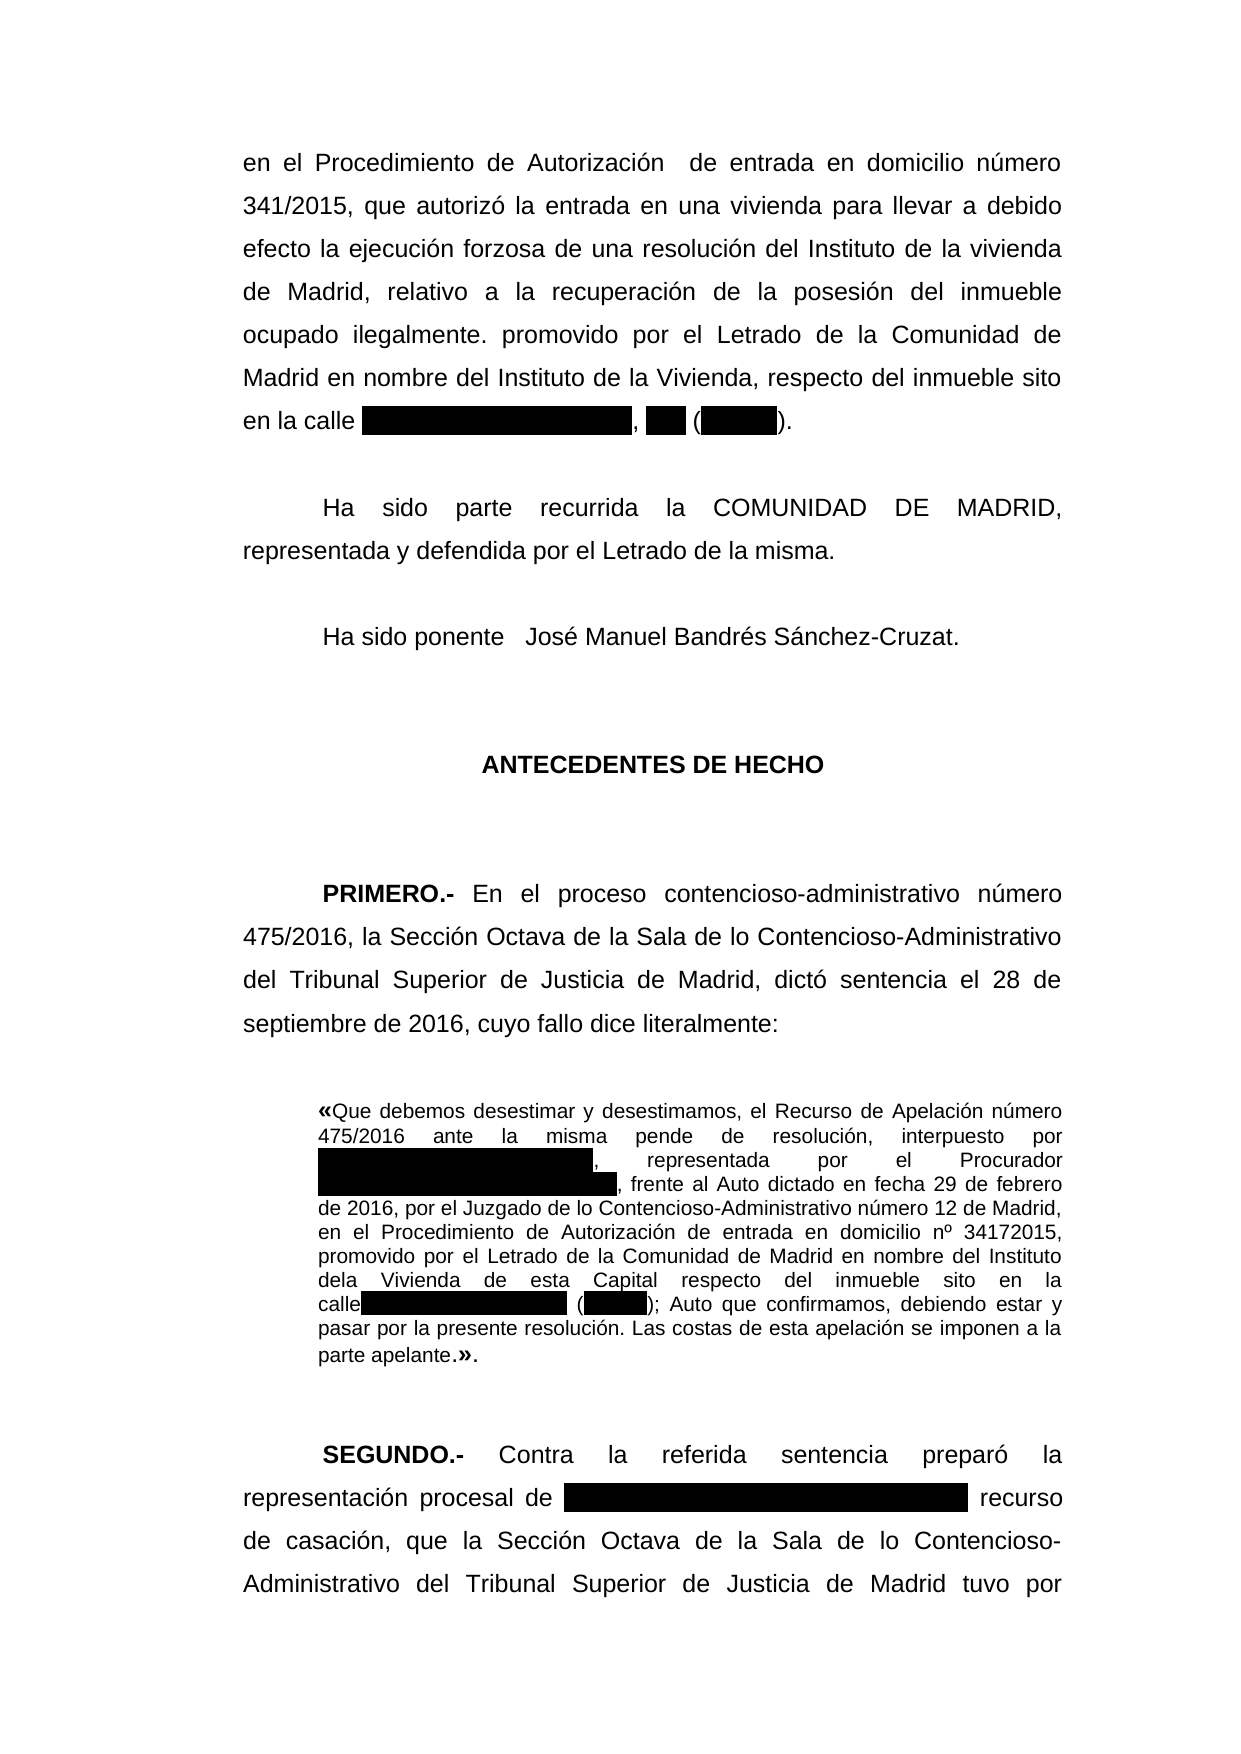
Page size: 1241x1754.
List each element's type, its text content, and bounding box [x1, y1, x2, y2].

text PRIMERO.- En el proceso contencioso-administrativo número 475/2016, la Sección Octava de la Sala de lo Contencioso-Administrativo del Tribunal Superior de Justicia de Madrid, dictó sentencia el 28 de septiembre de 2016, cuyo fallo dice literalmente: [243, 879, 1063, 1037]
text Ha sido parte recurrida la COMUNIDAD DE MADRID, representada y defendida por el Letrado de la misma. [243, 493, 1063, 564]
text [243, 148, 1063, 435]
text «Que debemos desestimar y desestimamos, el Recurso de Apelación número 475/2016 ante la misma pende de resolución, interpuesto por doñaCarmenRomeroMartínez, representada por el Procurador donMiguelÁngeldelÁlamoGarcía, frente al Auto dictado en fecha 29 de febrero de 2016, por el Juzgado de lo Contencioso-Administrativo número 12 de Madrid, en el Procedimiento de Autorización de entrada en domicilio nº 34172015, promovido por el Letrado de la Comunidad de Madrid en nombre del Instituto dela Vivienda de esta Capital respecto del inmueble sito en la calleEduardoRivasnº204ºE (Madrid); Auto que confirmamos, debiendo estar y pasar por la presente resolución. Las costas de esta apelación se imponen a la parte apelante.». [318, 1095, 1063, 1368]
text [243, 1440, 1063, 1598]
text ANTECEDENTES DE HECHO [243, 750, 1063, 779]
text Ha sido ponente José Manuel Bandrés Sánchez-Cruzat. [243, 622, 1063, 651]
